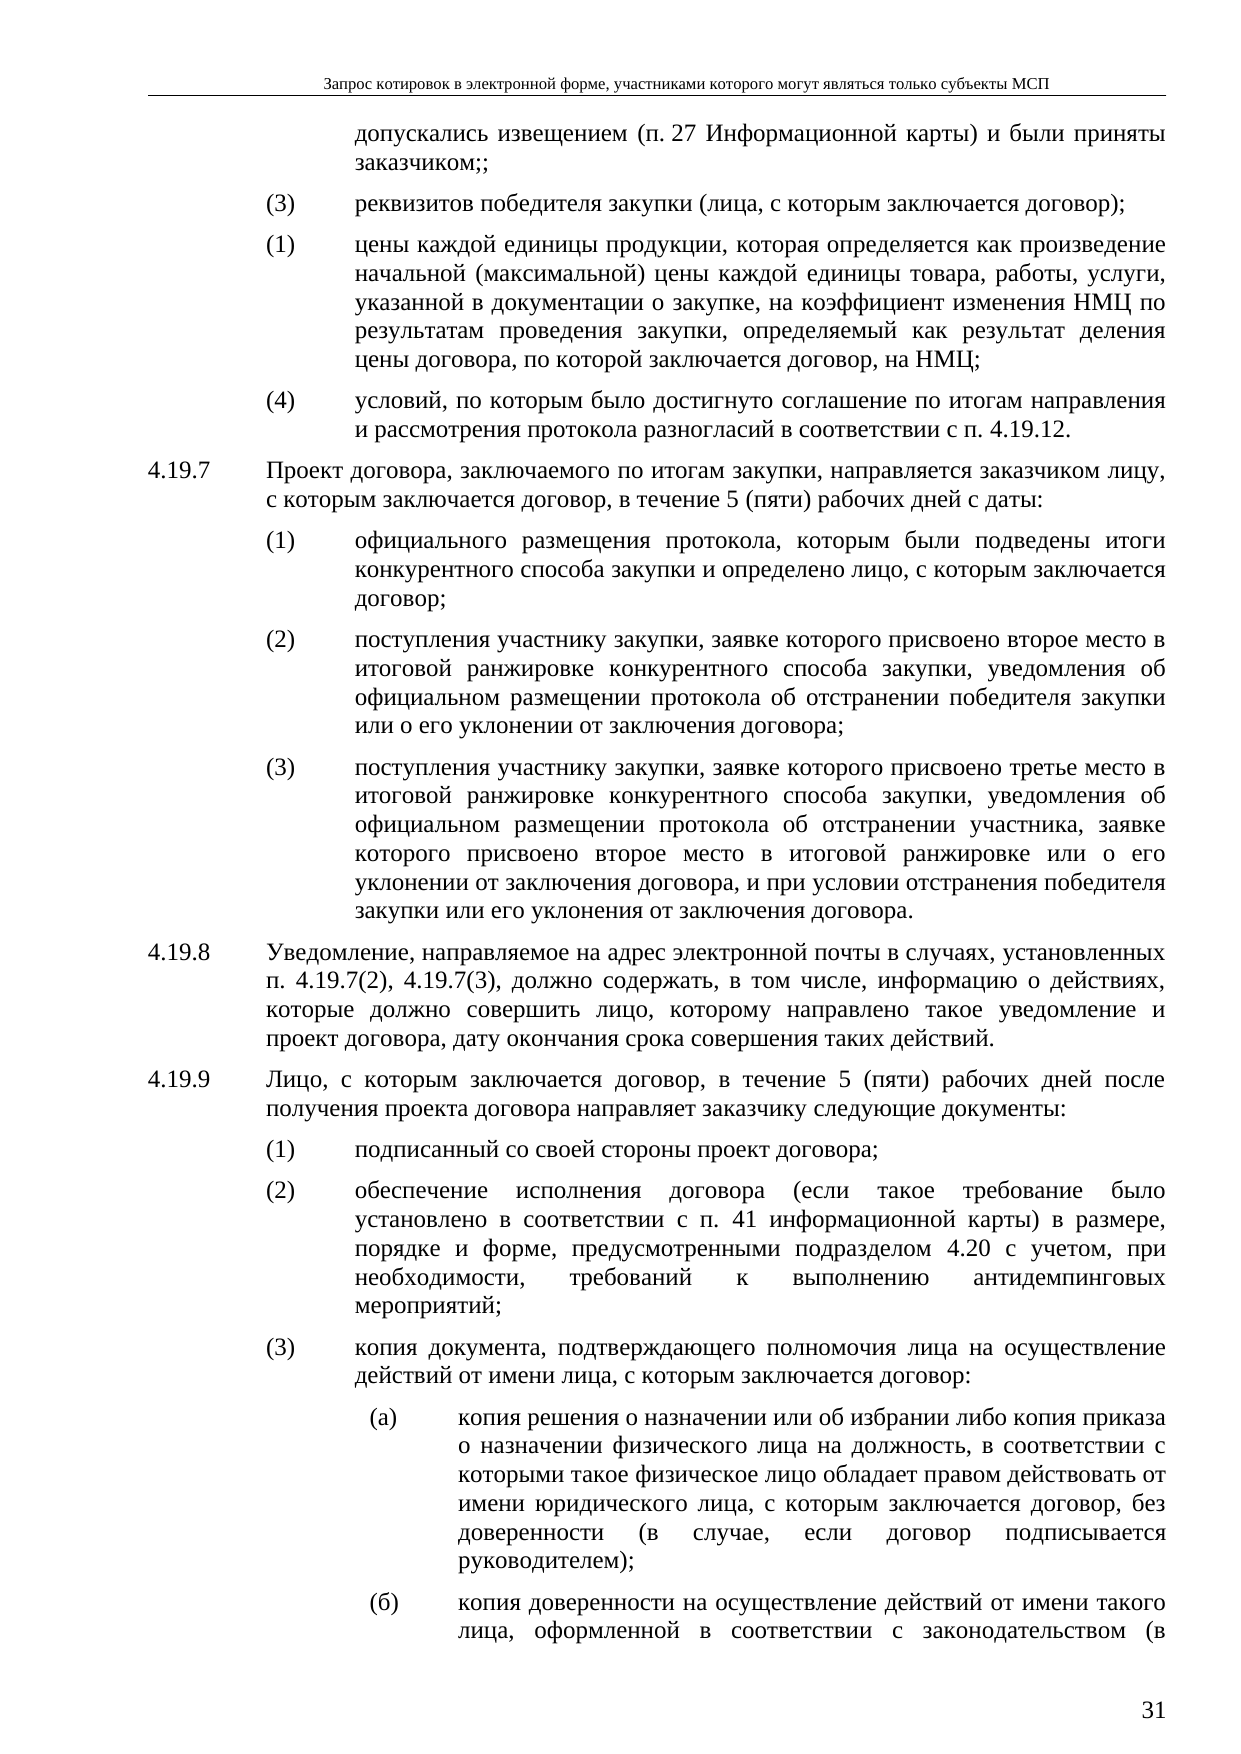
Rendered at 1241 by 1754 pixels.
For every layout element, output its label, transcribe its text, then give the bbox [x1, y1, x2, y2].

text Лицо, с которым заключается договор, в течение 5 (пяти) рабочих дней после получения проекта договора направляет заказчику следующие документы: [148, 1064, 1166, 1122]
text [266, 118, 1166, 176]
list цены каждой единицы продукции, которая определяется как произведение начальной (максимальной) цены каждой единицы товара, работы, услуги, указанной в документации о закупке, на коэффициент изменения НМЦ по результатам проведения закупки, определяемый как результат деления цены договора, по которой заключается договор, на НМЦ; [266, 229, 1166, 373]
text поступления участнику закупки, заявке которого присвоено второе место в итоговой ранжировке конкурентного способа закупки, уведомления об официальном размещении протокола об отстранении победителя закупки или о его уклонении от заключения договора; [266, 624, 1166, 739]
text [369, 1587, 1166, 1644]
text Уведомление, направляемое на адрес электронной почты в случаях, установленных п. 4.19.7(2), 4.19.7(3), должно содержать, в том числе, информацию о действиях, которые должно совершить лицо, которому направлено такое уведомление и проект договора, дату окончания срока совершения таких действий. [148, 937, 1166, 1052]
text обеспечение исполнения договора (если такое требование было установлено в соответствии с п. 35 информационной карты) в размере, порядке и форме, предусмотренными подразделом 4.20 с учетом, при необходимости, требований к выполнению антидемпинговых мероприятий; [266, 1176, 1166, 1319]
text копия решения о назначении или об избрании либо копия приказа о назначении физического лица на должность, в соответствии с которыми такое физическое лицо обладает правом действовать от имени юридического лица, с которым заключается договор, без доверенности (в случае, если договор подписывается руководителем); [369, 1402, 1166, 1574]
text условий, по которым было достигнуто соглашение по итогам направления и рассмотрения протокола разногласий в соответствии с п. 4.19.12. [266, 386, 1166, 443]
text подписанный со своей стороны проект договора; [266, 1134, 1166, 1163]
text Проект договора, заключаемого по итогам закупки, направляется заказчиком лицу, с которым заключается договор, в течение 5 (пяти) рабочих дней с даты: [148, 456, 1166, 513]
text реквизитов победителя закупки (лица, с которым заключается договор); [266, 188, 1166, 217]
text официального размещения протокола, которым были подведены итоги конкурентного способа закупки и определено лицо, с которым заключается договор; [266, 526, 1166, 612]
text поступления участнику закупки, заявке которого присвоено третье место в итоговой ранжировке конкурентного способа закупки, уведомления об официальном размещении протокола об отстранении участника, заявке которого присвоено второе место в итоговой ранжировке или о его уклонении от заключения договора, и при условии отстранения победителя закупки или его уклонения от заключения договора. [266, 752, 1166, 924]
text копия документа, подтверждающего полномочия лица на осуществление действий от имени лица, с которым заключается договор: [266, 1332, 1166, 1389]
